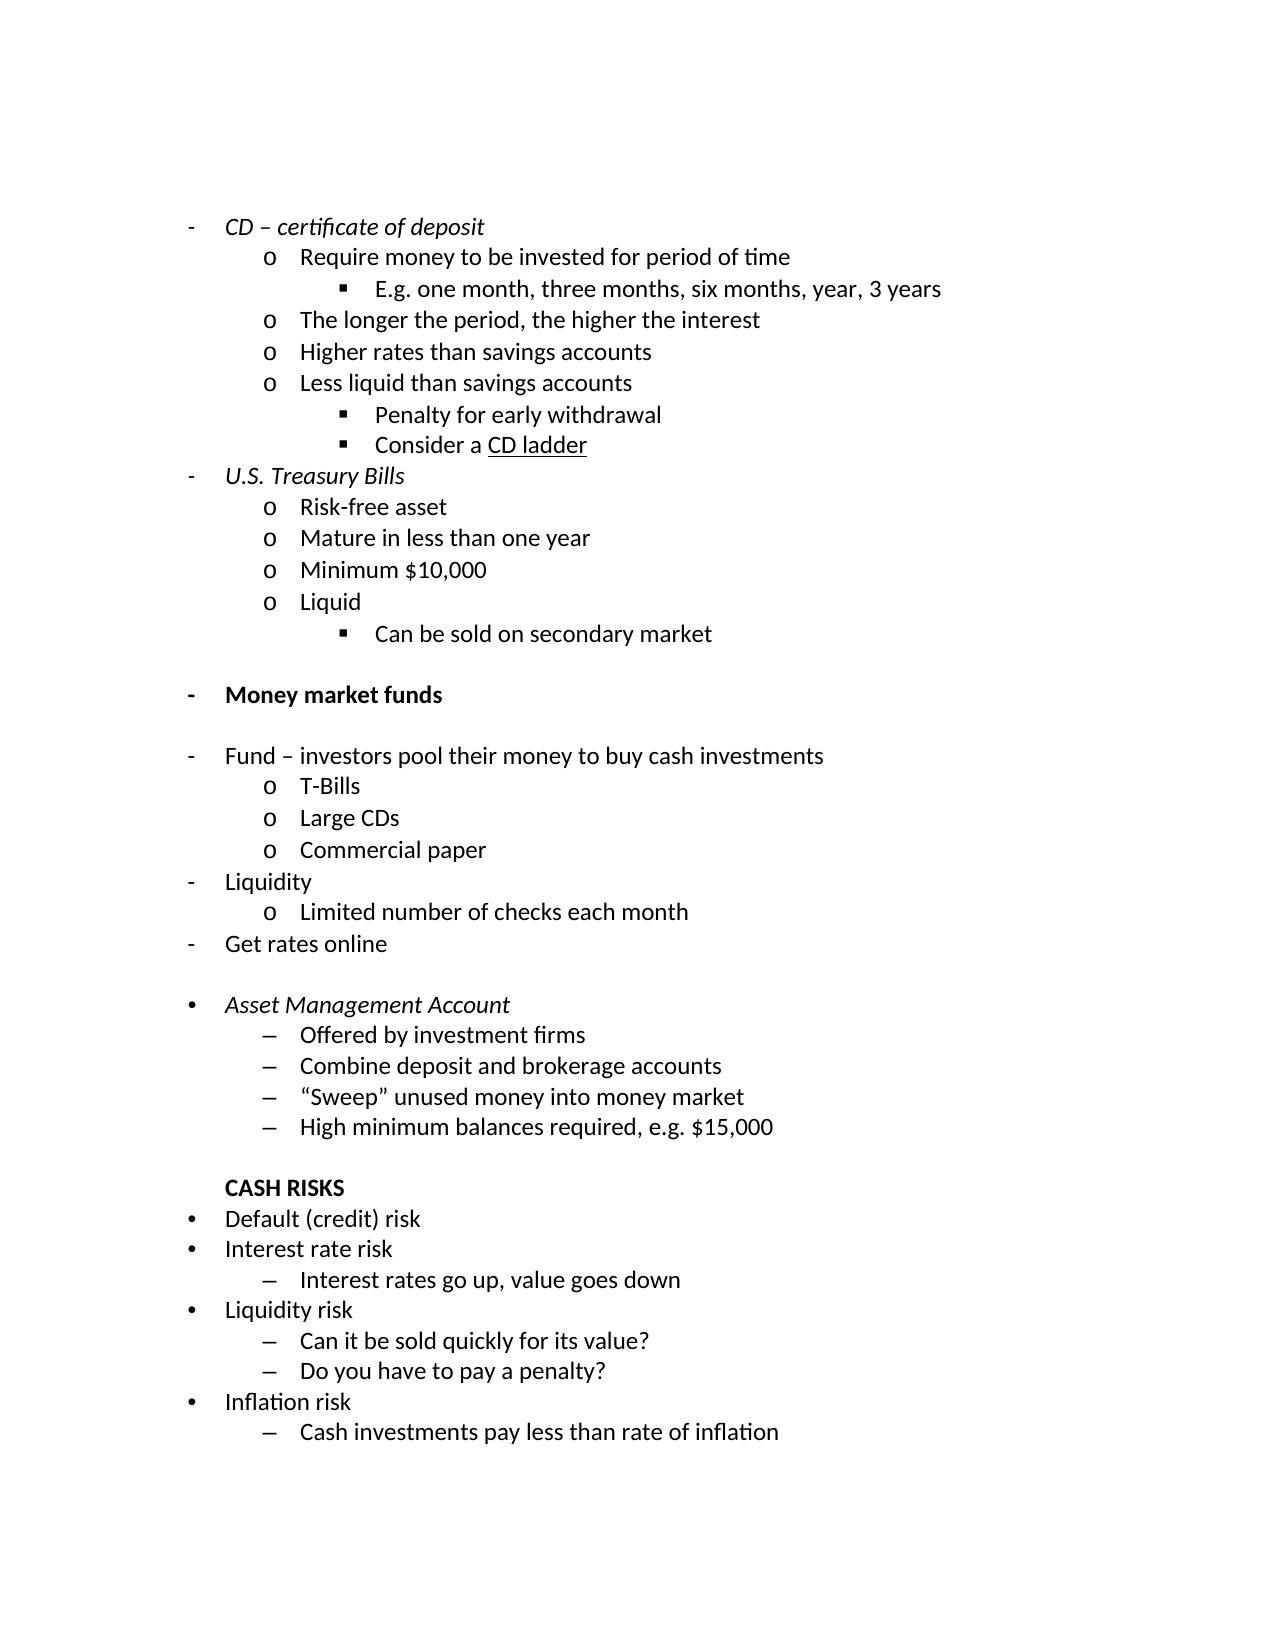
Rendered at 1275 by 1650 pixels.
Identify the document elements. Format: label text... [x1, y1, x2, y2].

list Limited number of checks each month [262, 896, 1125, 928]
list U.S. Treasury Bills [187, 460, 1125, 491]
list Interest rates go up, value goes down [262, 1264, 1125, 1294]
list Liquidity risk [187, 1294, 1125, 1325]
list Large CDs [262, 802, 1125, 834]
list Fund – investors pool their money to buy cash investments [187, 740, 1125, 770]
list Offered by investment firms [262, 1019, 1125, 1050]
list Default (credit) risk [187, 1203, 1125, 1233]
list Can be sold on secondary market [337, 618, 1125, 648]
list Combine deposit and brokerage accounts [262, 1050, 1125, 1081]
list Money market funds [187, 679, 1125, 709]
list Get rates online [187, 928, 1125, 958]
list Inflation risk [187, 1386, 1125, 1416]
list E.g. one month, three months, six months, year, 3 years [337, 273, 1125, 304]
list Minimum $10,000 [262, 554, 1125, 586]
list CASH RISKS [225, 1172, 1125, 1203]
list Liquid [262, 586, 1125, 618]
list Can it be sold quickly for its value? [262, 1325, 1125, 1355]
list Asset Management Account [187, 989, 1125, 1019]
list The longer the period, the higher the interest [262, 304, 1125, 336]
list Penalty for early withdrawal [337, 399, 1125, 430]
list CD – certificate of deposit [187, 211, 1125, 242]
list Interest rate risk [187, 1233, 1125, 1264]
list Do you have to pay a penalty? [262, 1355, 1125, 1386]
list Liquidity [187, 866, 1125, 896]
list T-Bills [262, 770, 1125, 802]
list Risk-free asset [262, 491, 1125, 522]
list Less liquid than savings accounts [262, 367, 1125, 399]
list “Sweep” unused money into money market [262, 1081, 1125, 1111]
list Mature in less than one year [262, 522, 1125, 554]
list Require money to be invested for period of time [262, 242, 1125, 273]
list Cash investments pay less than rate of inflation [262, 1416, 1125, 1447]
list Consider a CD ladder [337, 430, 1125, 460]
list Higher rates than savings accounts [262, 336, 1125, 367]
list Commercial paper [262, 834, 1125, 866]
list High minimum balances required, e.g. $15,000 [262, 1111, 1125, 1142]
